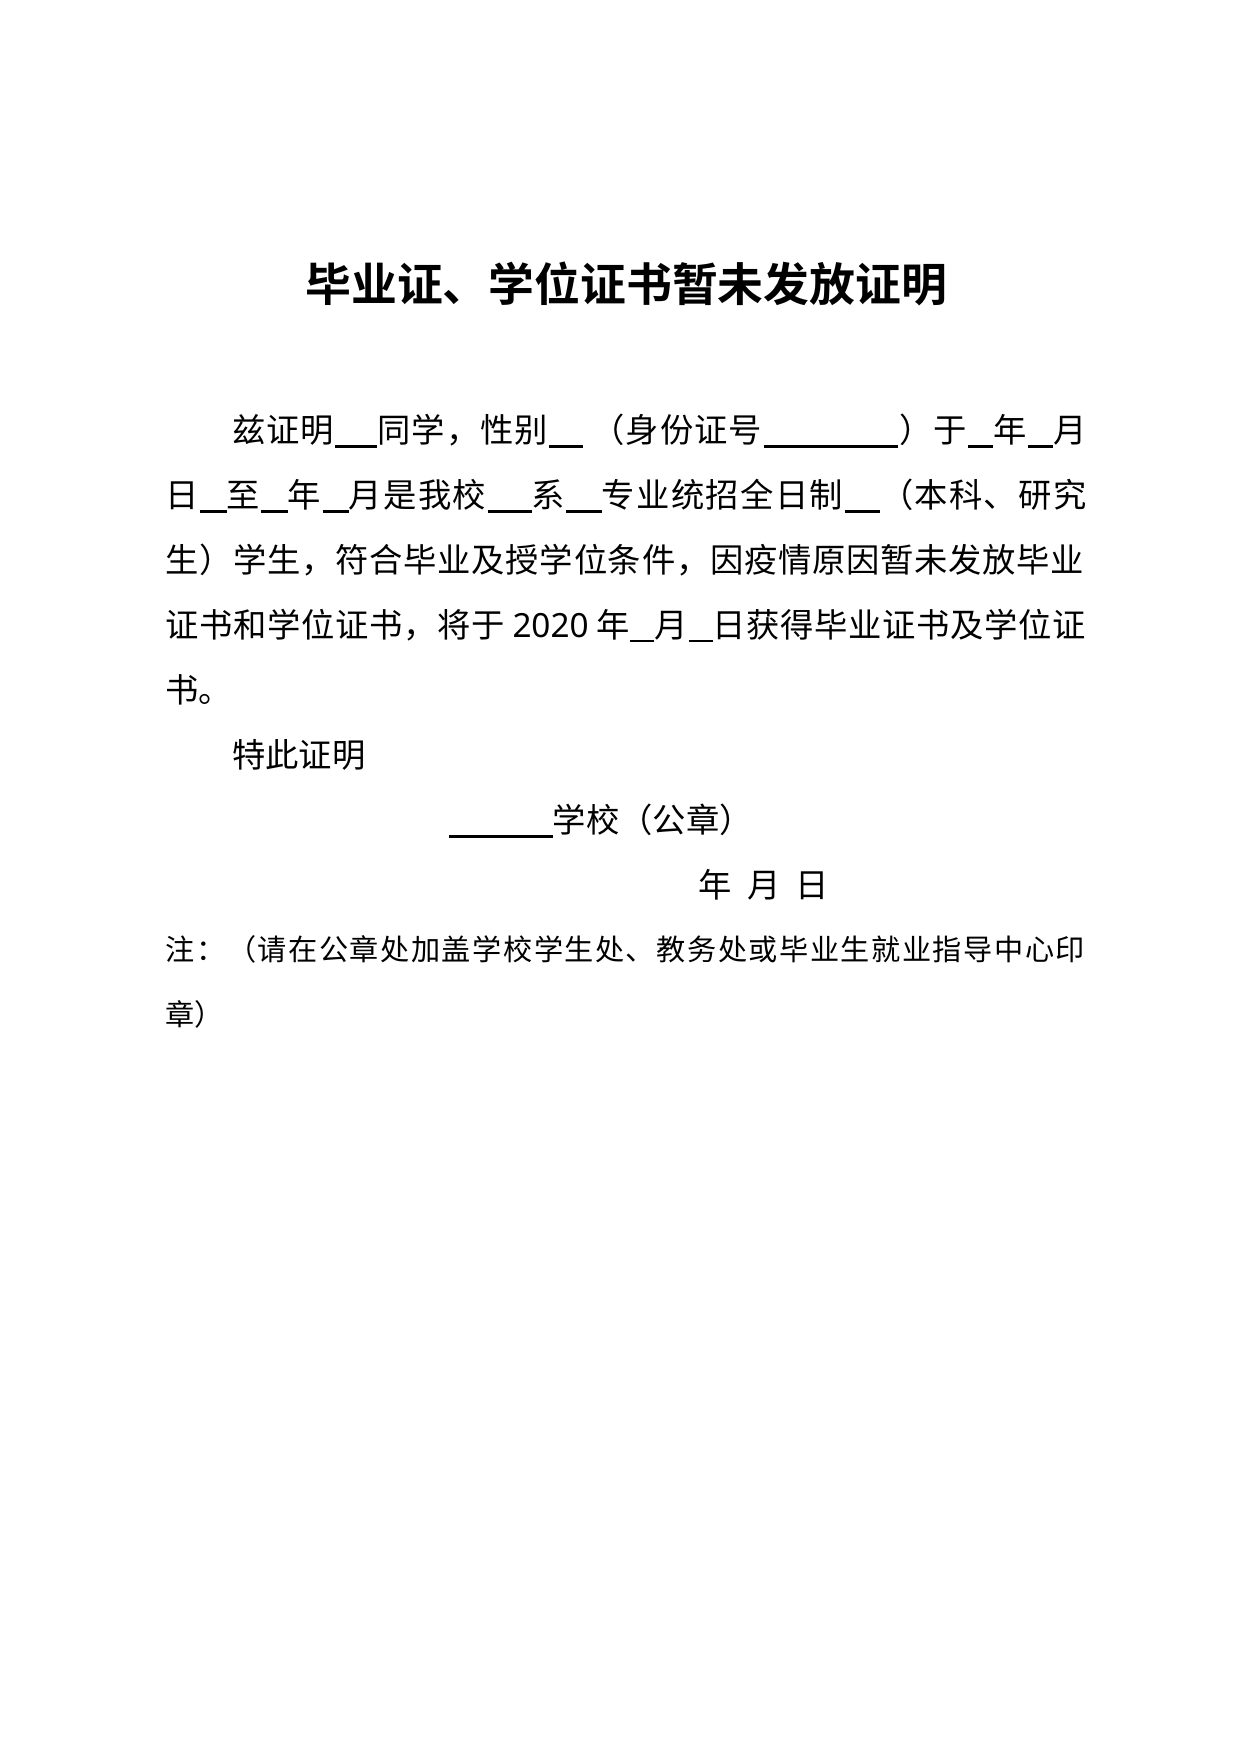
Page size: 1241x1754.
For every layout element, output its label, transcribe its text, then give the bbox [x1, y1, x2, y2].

text 特此证明 [165, 720, 1087, 785]
text 年 月 日 [165, 850, 1087, 915]
text 注：（请在公章处加盖学校学生处、教务处或毕业生就业指导中心印章） [165, 915, 1087, 1045]
text 兹证明 同学，性别 （身份证号 ）于 年 月 日 至 年 月是我校 系 专业统招全日制 （本科、研究生）学生，符合毕业及授学位条件，因疫情原因暂未发放毕业证书和学位证书，将于2020年 月 日获得毕业证书及学位证书。 [165, 395, 1087, 720]
text 学校（公章） [165, 785, 1087, 850]
text 毕业证、学位证书暂未发放证明 [165, 233, 1087, 330]
